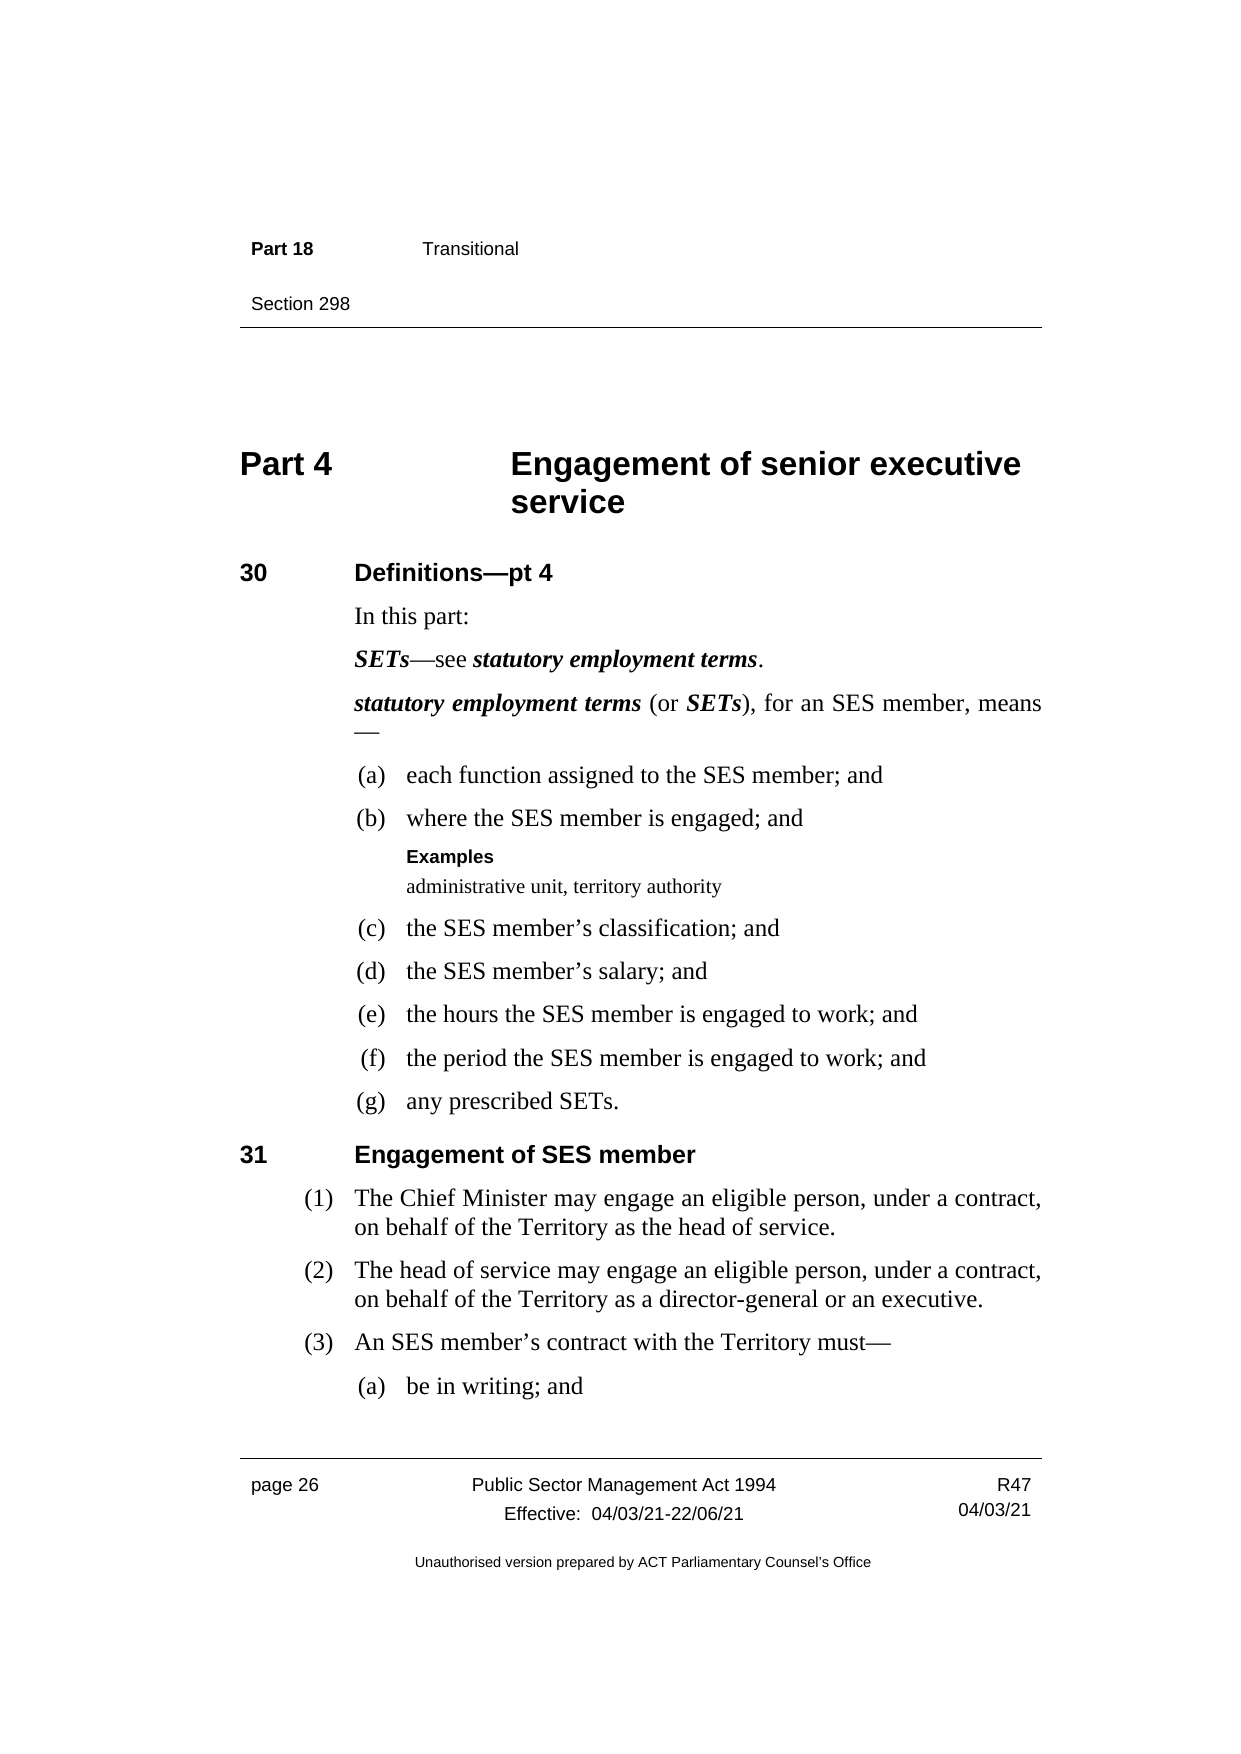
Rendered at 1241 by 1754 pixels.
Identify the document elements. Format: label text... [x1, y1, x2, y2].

text (1) The Chief Minister may engage an eligible person, under a contract, on behalf of the Territory as the head of service. [239, 1183, 1042, 1241]
text (c) the SES member’s classification; and [239, 913, 1042, 942]
text (a) be in writing; and [239, 1371, 1042, 1399]
text (3) An SES member’s contract with the Territory must— [239, 1327, 1042, 1356]
text (a) each function assigned to the SES member; and [239, 760, 1042, 788]
text (d) the SES member’s salary; and [239, 956, 1042, 985]
text Examples [406, 846, 1042, 868]
text (e) the hours the SES member is engaged to work; and [239, 999, 1042, 1028]
text (2) The head of service may engage an eligible person, under a contract, on behalf of the Territory as a director-general or an executive. [239, 1255, 1042, 1313]
text Part 4 Engagement of senior executive service [239, 444, 1042, 521]
text 30 Definitions—pt 4 [239, 558, 1042, 586]
text In this part: [354, 601, 1042, 630]
text (b) where the SES member is engaged; and [239, 803, 1042, 832]
text administrative unit, territory authority [406, 874, 1042, 898]
text 31 Engagement of SES member [239, 1140, 1042, 1169]
text SETs—see statutory employment terms. [354, 644, 1042, 673]
text (g) any prescribed SETs. [239, 1086, 1042, 1115]
text (f) the period the SES member is engaged to work; and [239, 1043, 1042, 1072]
text statutory employment terms (or SETs), for an SES member, means— [354, 688, 1042, 745]
